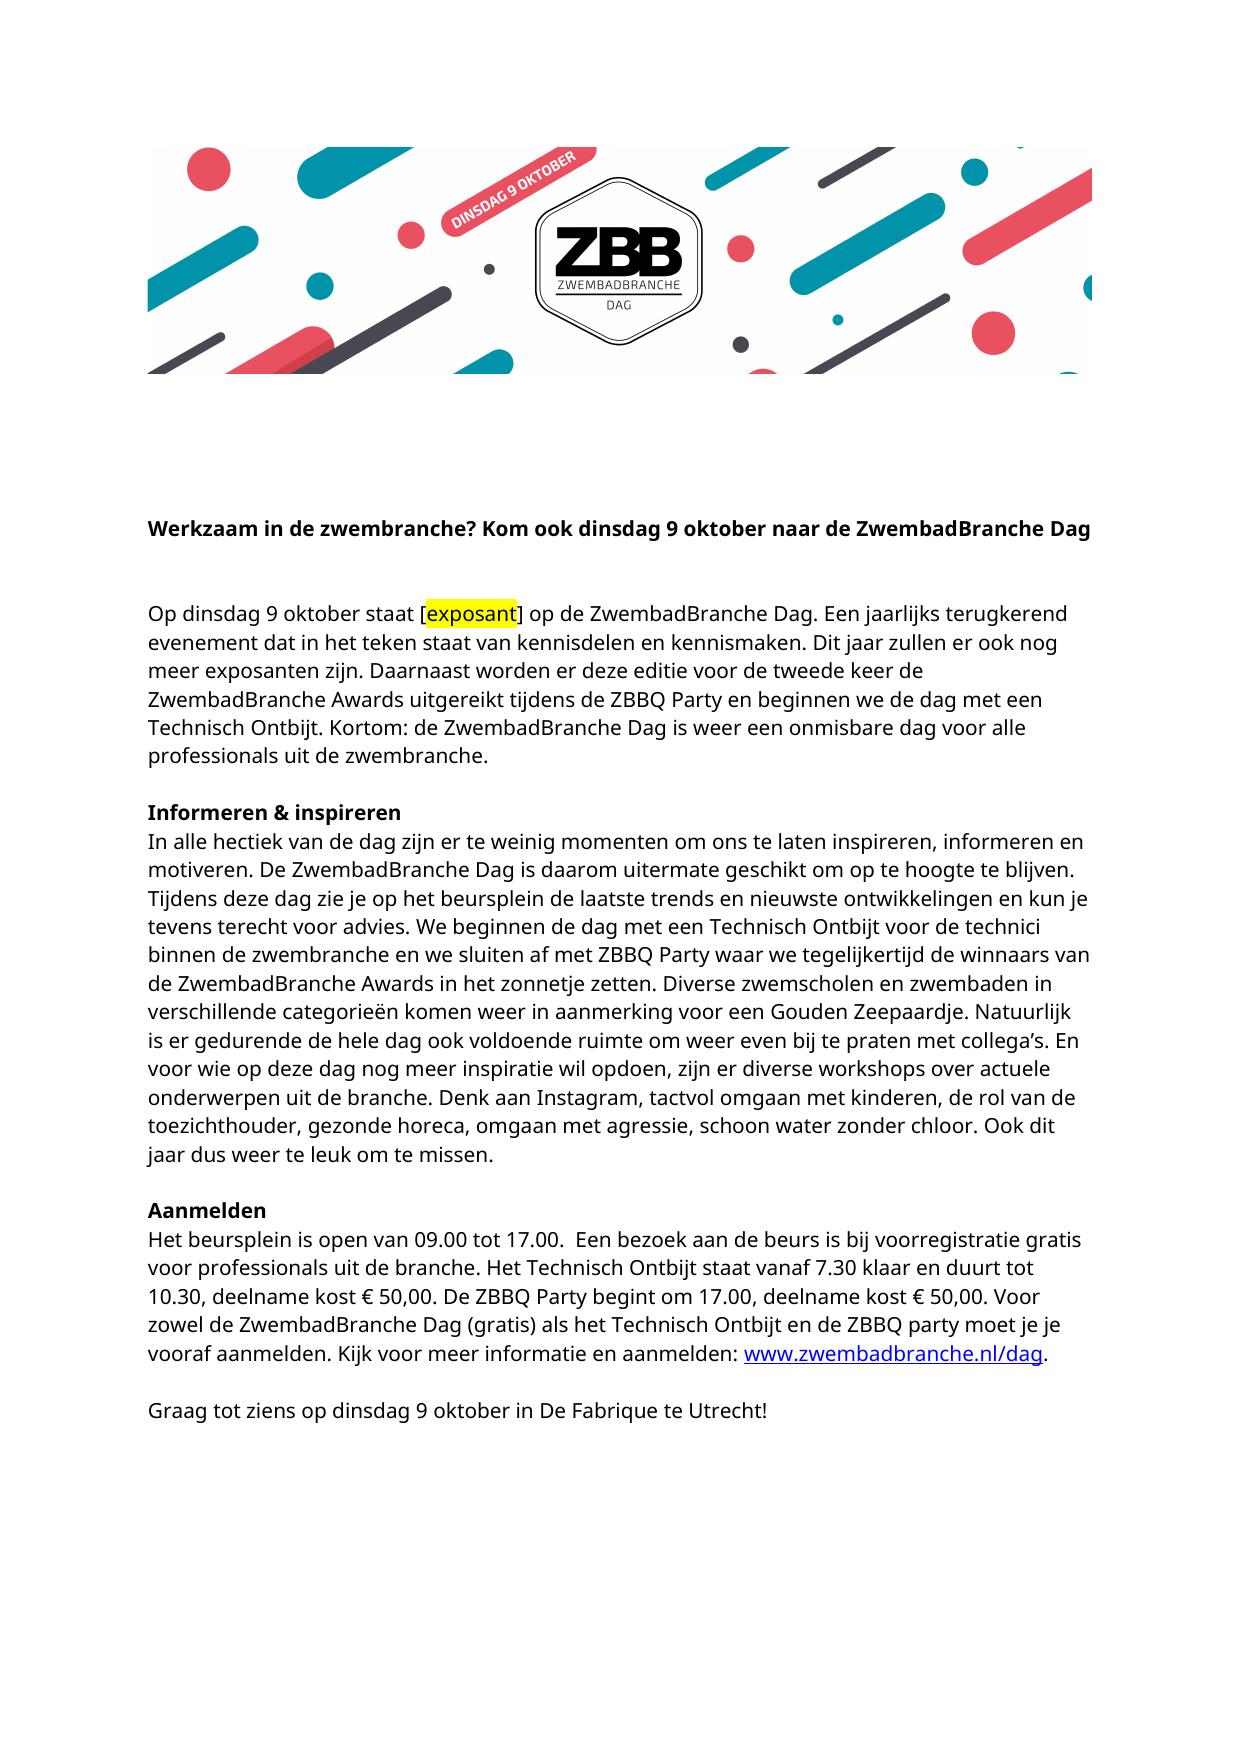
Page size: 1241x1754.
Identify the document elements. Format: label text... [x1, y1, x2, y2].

text Informeren & inspireren In alle hectiek van de dag zijn er te weinig momenten om ons te laten inspireren, informeren en motiveren. De ZwembadBranche Dag is daarom uitermate geschikt om op te hoogte te blijven. Tijdens deze dag zie je op het beursplein de laatste trends en nieuwste ontwikkelingen en kun je tevens terecht voor advies. We beginnen de dag met een Technisch Ontbijt voor de technici binnen de zwembranche en we sluiten af met ZBBQ Party waar we tegelijkertijd de winnaars van de ZwembadBranche Awards in het zonnetje zetten. Diverse zwemscholen en zwembaden in verschillende categorieën komen weer in aanmerking voor een Gouden Zeepaardje. Natuurlijk is er gedurende de hele dag ook voldoende ruimte om weer even bij te praten met collega’s. En voor wie op deze dag nog meer inspiratie wil opdoen, zijn er diverse workshops over actuele onderwerpen uit de branche. Denk aan Instagram, tactvol omgaan met kinderen, de rol van de toezichthouder, gezonde horeca, omgaan met agressie, schoon water zonder chloor. Ook dit jaar dus weer te leuk om te missen. [148, 798, 1093, 1168]
text Op dinsdag 9 oktober staat [exposant] op de ZwembadBranche Dag. Een jaarlijks terugkerend evenement dat in het teken staat van kennisdelen en kennismaken. Dit jaar zullen er ook nog meer exposanten zijn. Daarnaast worden er deze editie voor de tweede keer de ZwembadBranche Awards uitgereikt tijdens de ZBBQ Party en beginnen we de dag met een Technisch Ontbijt. Kortom: de ZwembadBranche Dag is weer een onmisbare dag voor alle professionals uit de zwembranche. [148, 599, 1093, 770]
picture [147, 147, 1092, 374]
text Werkzaam in de zwembranche? Kom ook dinsdag 9 oktober naar de ZwembadBranche Dag [148, 514, 1093, 542]
text Het beursplein is open van 09.00 tot 17.00. Een bezoek aan de beurs is bij voorregistratie gratis voor professionals uit de branche. Het Technisch Ontbijt staat vanaf 7.30 klaar en duurt tot 10.30, deelname kost € 50,00. De ZBBQ Party begint om 17.00, deelname kost € 50,00. Voor zowel de ZwembadBranche Dag (gratis) als het Technisch Ontbijt en de ZBBQ party moet je je vooraf aanmelden. Kijk voor meer informatie en aanmelden: www.zwembadbranche.nl/dag. [148, 1225, 1093, 1396]
text Aanmelden [148, 1197, 1093, 1225]
text Graag tot ziens op dinsdag 9 oktober in De Fabrique te Utrecht! [148, 1396, 1093, 1424]
